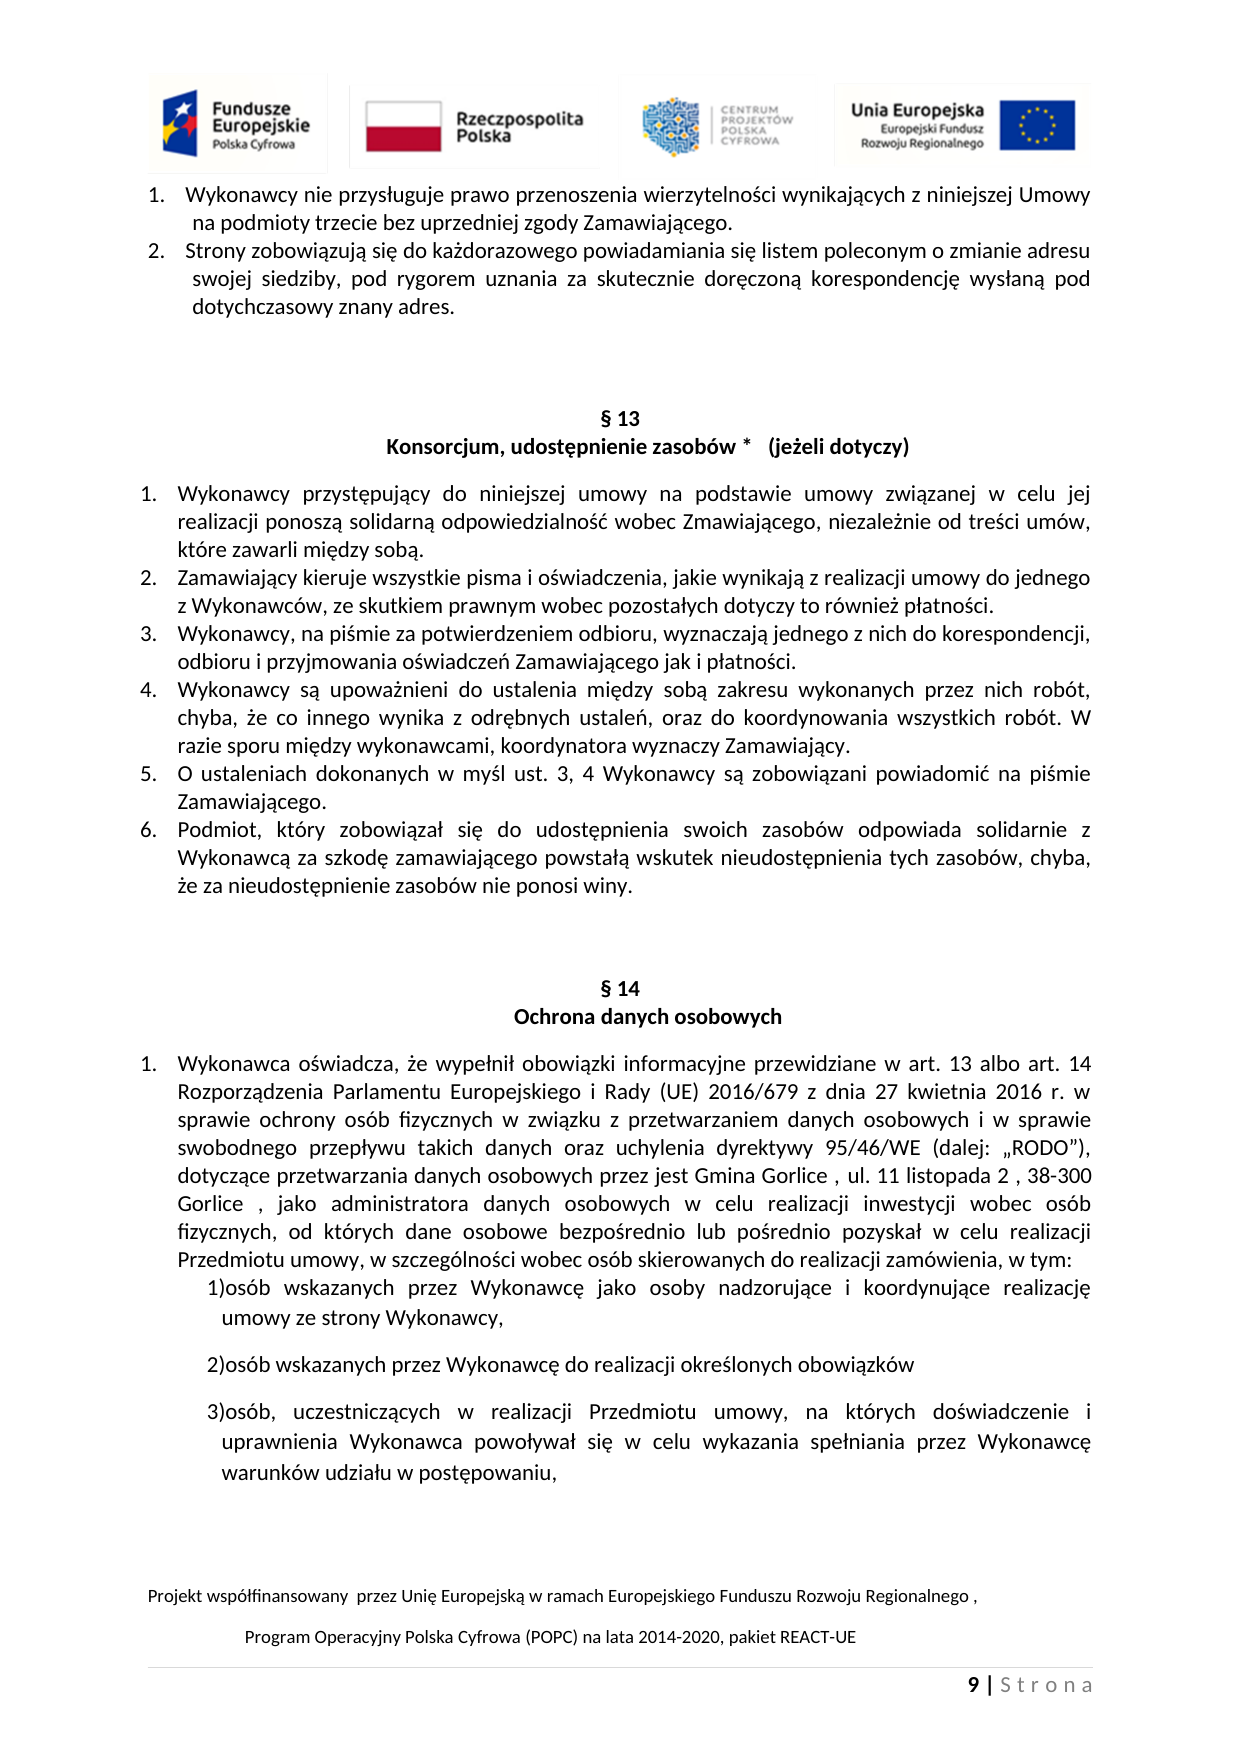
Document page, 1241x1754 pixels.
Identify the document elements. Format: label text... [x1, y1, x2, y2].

text 2)osób wskazanych przez Wykonawcę do realizacji określonych obowiązków [207, 1350, 1093, 1378]
list Wykonawcy przystępujący do niniejszej umowy na podstawie umowy związanej w celu jej realizacji ponoszą solidarną odpowiedzialność wobec Zmawiającego, niezależnie od treści umów, które zawarli między sobą. [140, 479, 1093, 563]
list Podmiot, który zobowiązał się do udostępnienia swoich zasobów odpowiada solidarnie z Wykonawcą za szkodę zamawiającego powstałą wskutek nieudostępnienia tych zasobów, chyba, że za nieudostępnienie zasobów nie ponosi winy. [140, 815, 1093, 899]
text 1)osób wskazanych przez Wykonawcę jako osoby nadzorujące i koordynujące realizację umowy ze strony Wykonawcy, [207, 1273, 1093, 1332]
text § 13 [148, 404, 1093, 432]
picture [147, 73, 1092, 180]
list Zamawiający kieruje wszystkie pisma i oświadczenia, jakie wynikają z realizacji umowy do jednego z Wykonawców, ze skutkiem prawnym wobec pozostałych dotyczy to również płatności. [140, 563, 1093, 619]
list Wykonawcy są upoważnieni do ustalenia między sobą zakresu wykonanych przez nich robót, chyba, że co innego wynika z odrębnych ustaleń, oraz do koordynowania wszystkich robót. W razie sporu między wykonawcami, koordynatora wyznaczy Zamawiający. [140, 675, 1093, 759]
text 3)osób, uczestniczących w realizacji Przedmiotu umowy, na których doświadczenie i uprawnienia Wykonawca powoływał się w celu wykazania spełniania przez Wykonawcę warunków udziału w postępowaniu, [207, 1397, 1093, 1486]
list Wykonawcy, na piśmie za potwierdzeniem odbioru, wyznaczają jednego z nich do korespondencji, odbioru i przyjmowania oświadczeń Zamawiającego jak i płatności. [140, 619, 1093, 675]
text Ochrona danych osobowych [204, 1002, 1093, 1030]
list Strony zobowiązują się do każdorazowego powiadamiania się listem poleconym o zmianie adresu swojej siedziby, pod rygorem uznania za skutecznie doręczoną korespondencję wysłaną pod dotychczasowy znany adres. [148, 236, 1093, 320]
list Wykonawca oświadcza, że wypełnił obowiązki informacyjne przewidziane w art. 13 albo art. 14 Rozporządzenia Parlamentu Europejskiego i Rady (UE) 2016/679 z dnia 27 kwietnia 2016 r. w sprawie ochrony osób fizycznych w związku z przetwarzaniem danych osobowych i w sprawie swobodnego przepływu takich danych oraz uchylenia dyrektywy 95/46/WE (dalej: „RODO”), dotyczące przetwarzania danych osobowych przez jest Gmina Gorlice , ul. 11 listopada 2 , 38-300 Gorlice , jako administratora danych osobowych w celu realizacji inwestycji wobec osób fizycznych, od których dane osobowe bezpośrednio lub pośrednio pozyskał w celu realizacji Przedmiotu umowy, w szczególności wobec osób skierowanych do realizacji zamówienia, w tym: [140, 1049, 1093, 1273]
text § 14 [148, 974, 1093, 1002]
text Konsorcjum, udostępnienie zasobów * (jeżeli dotyczy) [204, 432, 1093, 460]
list O ustaleniach dokonanych w myśl ust. 3, 4 Wykonawcy są zobowiązani powiadomić na piśmie Zamawiającego. [140, 759, 1093, 815]
list Wykonawcy nie przysługuje prawo przenoszenia wierzytelności wynikających z niniejszej Umowy na podmioty trzecie bez uprzedniej zgody Zamawiającego. [148, 180, 1093, 236]
